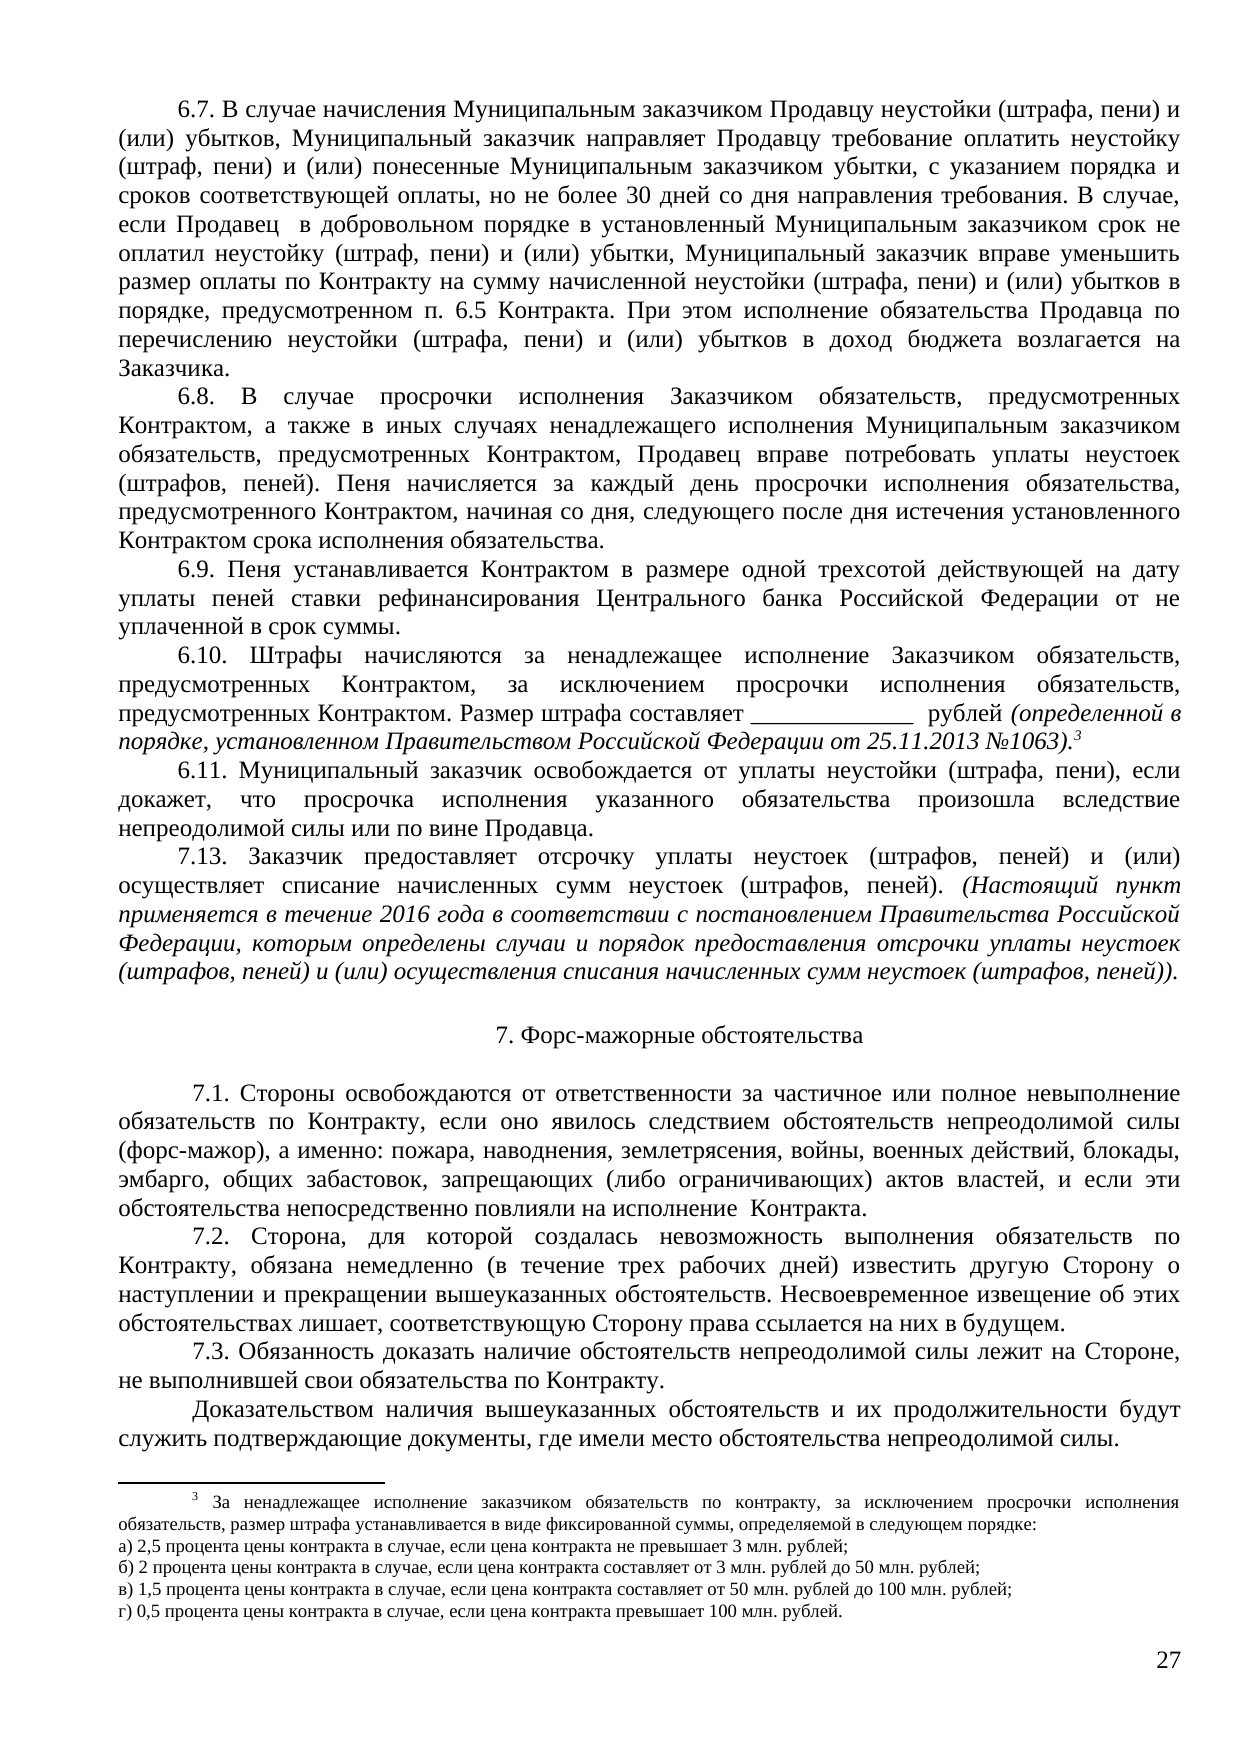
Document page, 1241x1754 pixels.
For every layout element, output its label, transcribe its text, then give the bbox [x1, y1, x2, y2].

text 6.7. В случае начисления Муниципальным заказчиком Продавцу неустойки (штрафа, пени) и (или) убытков, Муниципальный заказчик направляет Продавцу требование оплатить неустойку (штраф, пени) и (или) понесенные Муниципальным заказчиком убытки, с указанием порядка и сроков соответствующей оплаты, но не более 30 дней со дня направления требования. В случае, если Продавец в добровольном порядке в установленный Муниципальным заказчиком срок не оплатил неустойку (штраф, пени) и (или) убытки, Муниципальный заказчик вправе уменьшить размер оплаты по Контракту на сумму начисленной неустойки (штрафа, пени) и (или) убытков в порядке, предусмотренном п. 6.5 Контракта. При этом исполнение обязательства Продавца по перечислению неустойки (штрафа, пени) и (или) убытков в доход бюджета возлагается на Заказчика. [118, 94, 1181, 381]
text 6.10. Штрафы начисляются за ненадлежащее исполнение Заказчиком обязательств, предусмотренных Контрактом, за исключением просрочки исполнения обязательств, предусмотренных Контрактом. Размер штрафа составляет _____________ рублей (определенной в порядке, установленном Правительством Российской Федерации от 25.11.2013 №1063). [118, 640, 1181, 755]
text 6.8. В случае просрочки исполнения Заказчиком обязательств, предусмотренных Контрактом, а также в иных случаях ненадлежащего исполнения Муниципальным заказчиком обязательств, предусмотренных Контрактом, Продавец вправе потребовать уплаты неустоек (штрафов, пеней). Пеня начисляется за каждый день просрочки исполнения обязательства, предусмотренного Контрактом, начиная со дня, следующего после дня истечения установленного Контрактом срока исполнения обязательства. [118, 381, 1181, 554]
text 7.2. Сторона, для которой создалась невозможность выполнения обязательств по Контракту, обязана немедленно (в течение трех рабочих дней) известить другую Сторону о наступлении и прекращении вышеуказанных обстоятельств. Несвоевременное извещение об этих обстоятельствах лишает, соответствующую Сторону права ссылается на них в будущем. [118, 1221, 1181, 1336]
text 7. Форс-мажорные обстоятельства [118, 1020, 1181, 1049]
text 7.13. Заказчик предоставляет отсрочку уплаты неустоек (штрафов, пеней) и (или) осуществляет списание начисленных сумм неустоек (штрафов, пеней). (Настоящий пункт применяется в течение 2016 года в соответствии с постановлением Правительства Российской Федерации, которым определены случаи и порядок предоставления отсрочки уплаты неустоек (штрафов, пеней) и (или) осуществления списания начисленных сумм неустоек (штрафов, пеней)). [118, 841, 1181, 985]
text 6.11. Муниципальный заказчик освобождается от уплаты неустойки (штрафа, пени), если докажет, что просрочка исполнения указанного обязательства произошла вследствие непреодолимой силы или по вине Продавца. [118, 755, 1181, 841]
text 7.1. Стороны освобождаются от ответственности за частичное или полное невыполнение обязательств по Контракту, если оно явилось следствием обстоятельств непреодолимой силы (форс-мажор), а именно: пожара, наводнения, землетрясения, войны, военных действий, блокады, эмбарго, общих забастовок, запрещающих (либо ограничивающих) актов властей, и если эти обстоятельства непосредственно повлияли на исполнение Контракта. [118, 1078, 1181, 1221]
text Доказательством наличия вышеуказанных обстоятельств и их продолжительности будут служить подтверждающие документы, где имели место обстоятельства непреодолимой силы. [118, 1394, 1181, 1451]
text 6.9. Пеня устанавливается Контрактом в размере одной трехсотой действующей на дату уплаты пеней ставки рефинансирования Центрального банка Российской Федерации от не уплаченной в срок суммы. [118, 554, 1181, 640]
text 7.3. Обязанность доказать наличие обстоятельств непреодолимой силы лежит на Стороне, не выполнившей свои обязательства по Контракту. [118, 1336, 1181, 1394]
